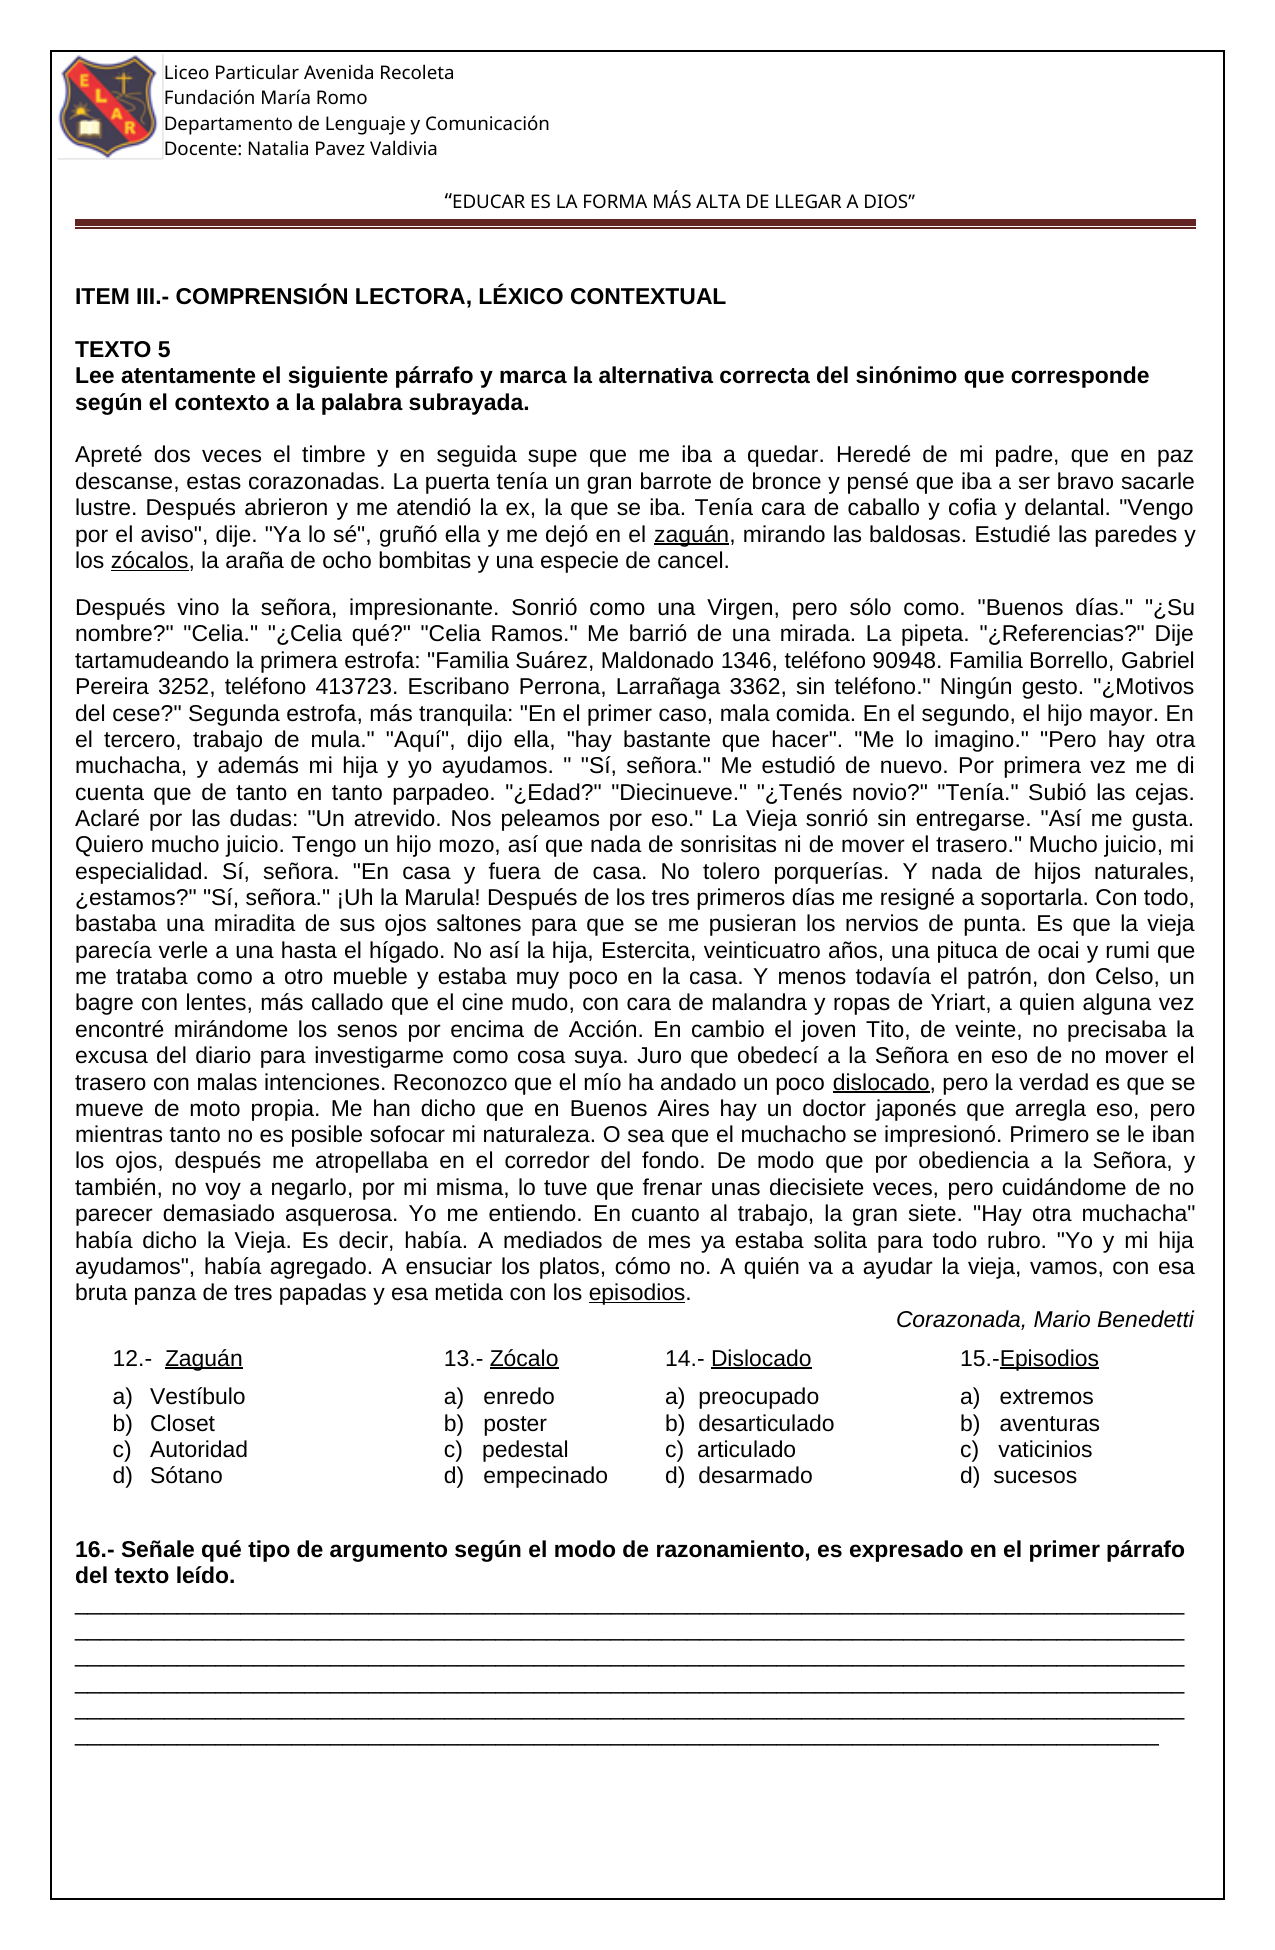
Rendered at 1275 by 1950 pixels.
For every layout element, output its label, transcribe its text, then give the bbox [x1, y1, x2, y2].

text Lee atentamente el siguiente párrafo y marca la alternativa correcta del sinónimo que corresponde según el contexto a la palabra subrayada. [75, 362, 1196, 415]
list Corazonada, Mario Benedetti [740, 1306, 1196, 1332]
list Vestíbulo a) enredo a) preocupado a) extremos [112, 1383, 1196, 1410]
text Apreté dos veces el timbre y en seguida supe que me iba a quedar. Heredé de mi padre, que en paz descanse, estas corazonadas. La puerta tenía un gran barrote de bronce y pensé que iba a ser bravo sacarle lustre. Después abrieron y me atendió la ex, la que se iba. Tenía cara de caballo y cofia y delantal. "Vengo por el aviso", dije. "Ya lo sé", gruñó ella y me dejó en el zaguán, mirando las baldosas. Estudié las paredes y los zócalos, la araña de ocho bombitas y una especie de cancel. [75, 441, 1196, 573]
list Autoridad c) pedestal c) articulado c) vaticinios [112, 1436, 1196, 1462]
text Después vino la señora, impresionante. Sonrió como una Virgen, pero sólo como. "Buenos días." "¿Su nombre?" "Celia." "¿Celia qué?" "Celia Ramos." Me barrió de una mirada. La pipeta. "¿Referencias?" Dije tartamudeando la primera estrofa: "Familia Suárez, Maldonado 1346, teléfono 90948. Familia Borrello, Gabriel Pereira 3252, teléfono 413723. Escribano Perrona, Larrañaga 3362, sin teléfono." Ningún gesto. "¿Motivos del cese?" Segunda estrofa, más tranquila: "En el primer caso, mala comida. En el segundo, el hijo mayor. En el tercero, trabajo de mula." "Aquí", dijo ella, "hay bastante que hacer". "Me lo imagino." "Pero hay otra muchacha, y además mi hija y yo ayudamos. " "Sí, señora." Me estudió de nuevo. Por primera vez me di cuenta que de tanto en tanto parpadeo. "¿Edad?" "Diecinueve." "¿Tenés novio?" "Tenía." Subió las cejas. Aclaré por las dudas: "Un atrevido. Nos peleamos por eso." La Vieja sonrió sin entregarse. "Así me gusta. Quiero mucho juicio. Tengo un hijo mozo, así que nada de sonrisitas ni de mover el trasero." Mucho juicio, mi especialidad. Sí, señora. "En casa y fuera de casa. No tolero porquerías. Y nada de hijos naturales, ¿estamos?" "Sí, señora." ¡Uh la Marula! Después de los tres primeros días me resigné a soportarla. Con todo, bastaba una miradita de sus ojos saltones para que se me pusieran los nervios de punta. Es que la vieja parecía verle a una hasta el hígado. No así la hija, Estercita, veinticuatro años, una pituca de ocai y rumi que me trataba como a otro mueble y estaba muy poco en la casa. Y menos todavía el patrón, don Celso, un bagre con lentes, más callado que el cine mudo, con cara de malandra y ropas de Yriart, a quien alguna vez encontré mirándome los senos por encima de Acción. En cambio el joven Tito, de veinte, no precisaba la excusa del diario para investigarme como cosa suya. Juro que obedecí a la Señora en eso de no mover el trasero con malas intenciones. Reconozco que el mío ha andado un poco dislocado, pero la verdad es que se mueve de moto propia. Me han dicho que en Buenos Aires hay un doctor japonés que arregla eso, pero mientras tanto no es posible sofocar mi naturaleza. O sea que el muchacho se impresionó. Primero se le iban los ojos, después me atropellaba en el corredor del fondo. De modo que por obediencia a la Señora, y también, no voy a negarlo, por mi misma, lo tuve que frenar unas diecisiete veces, pero cuidándome de no parecer demasiado asquerosa. Yo me entiendo. En cuanto al trabajo, la gran siete. "Hay otra muchacha" había dicho la Vieja. Es decir, había. A mediados de mes ya estaba solita para todo rubro. "Yo y mi hija ayudamos", había agregado. A ensuciar los platos, cómo no. A quién va a ayudar la vieja, vamos, con esa bruta panza de tres papadas y esa metida con los episodios. [75, 594, 1196, 1306]
text 12.- Zaguán 13.- Zócalo 14.- Dislocado 15.-Episodios [75, 1344, 1196, 1371]
list 16.- Señale qué tipo de argumento según el modo de razonamiento, es expresado en el primer párrafo del texto leído. [75, 1536, 1196, 1589]
list ITEM III.- COMPRENSIÓN LECTORA, LÉXICO CONTEXTUAL [75, 283, 1196, 310]
list Closet b) poster b) desarticulado b) aventuras [112, 1410, 1196, 1436]
list TEXTO 5 [75, 336, 1196, 362]
picture [57, 54, 164, 161]
text ________________________________________________________________________________________________________________________________________________________________________________________________________________________________________________________________________________________________________________________________________________________________________________________________________________________________________________________________________________________________________________________________________ [75, 1589, 1196, 1747]
list Sótano d) empecinado d) desarmado d) sucesos [112, 1462, 1196, 1489]
